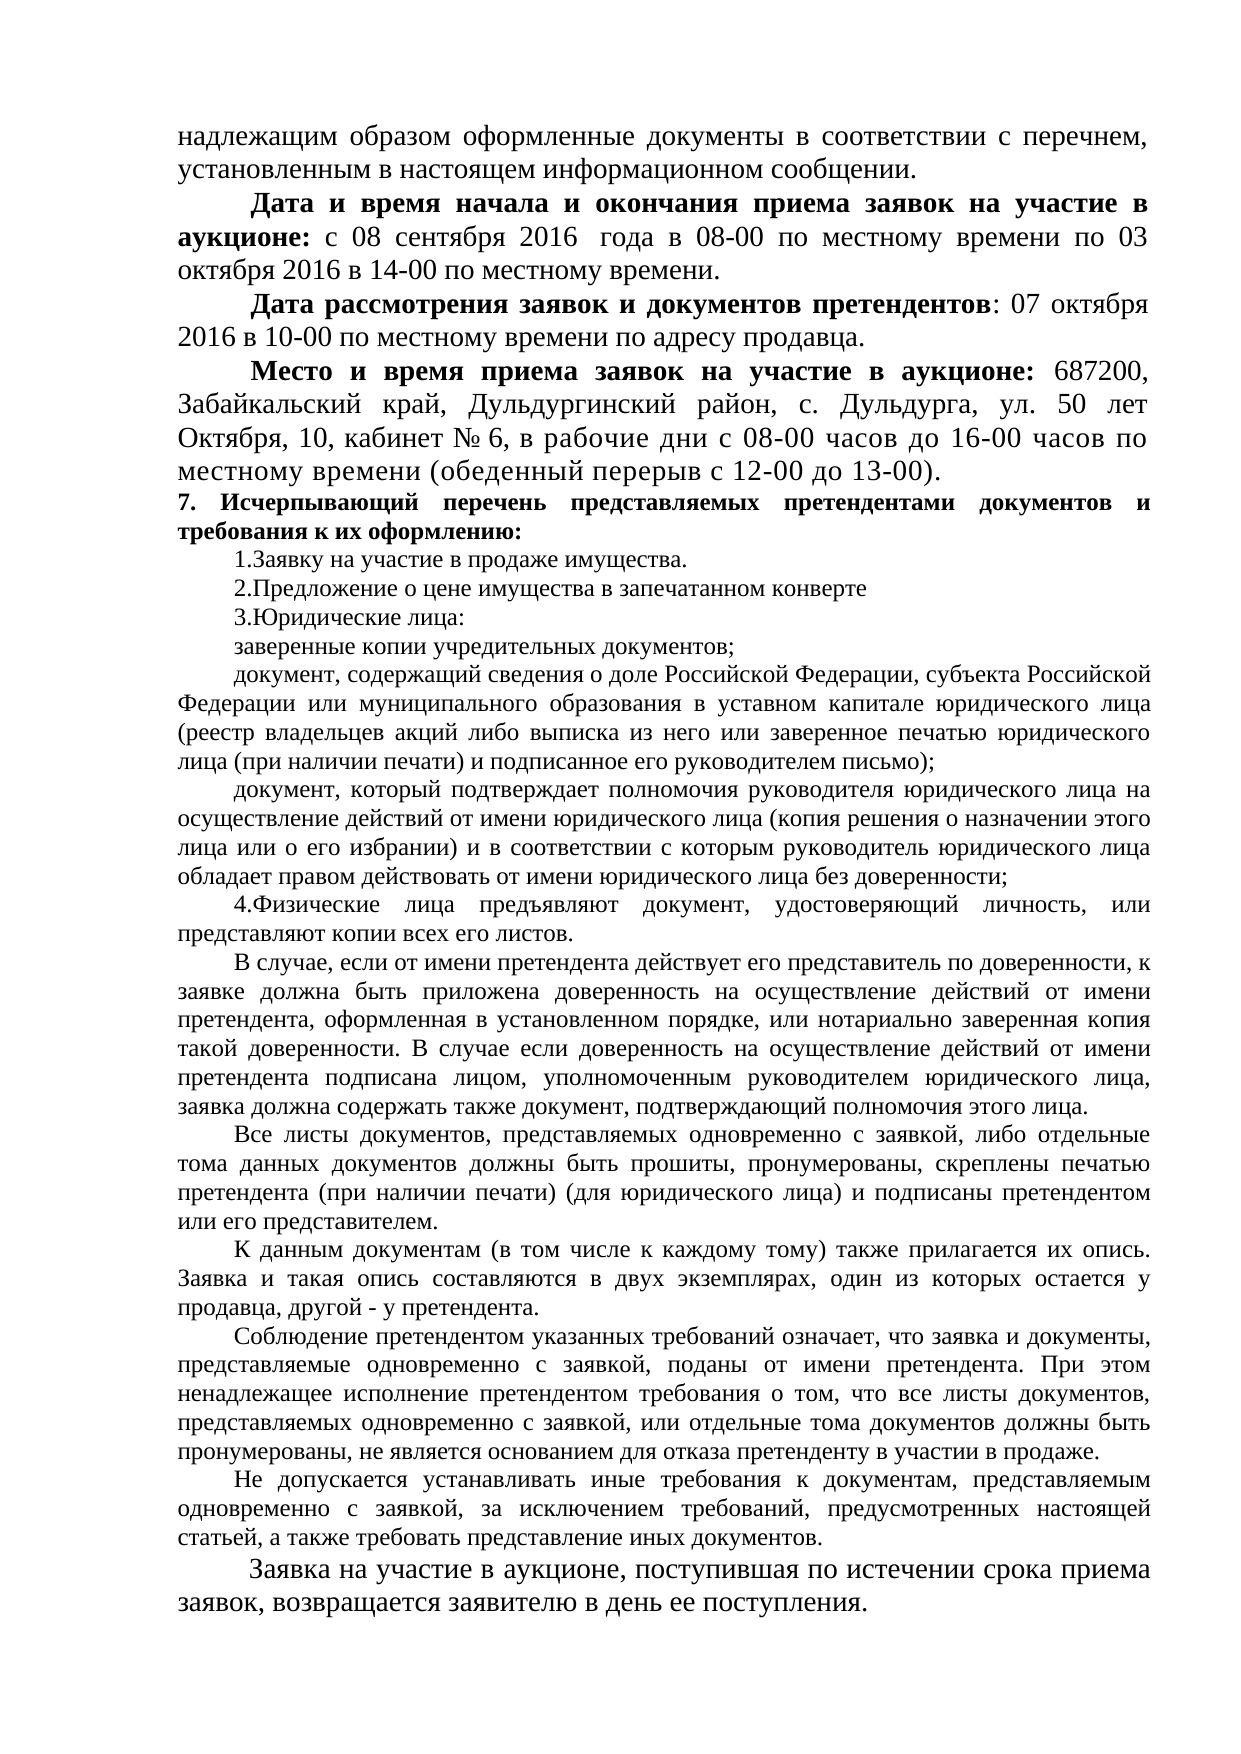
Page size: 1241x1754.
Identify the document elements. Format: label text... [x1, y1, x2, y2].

text документ, который подтверждает полномочия руководителя юридического лица на осуществление действий от имени юридического лица (копия решения о назначении этого лица или о его избрании) и в соответствии с которым руководитель юридического лица обладает правом действовать от имени юридического лица без доверенности; [177, 774, 1152, 889]
text документ, содержащий сведения о доле Российской Федерации, субъекта Российской Федерации или муниципального образования в уставном капитале юридического лица (реестр владельцев акций либо выписка из него или заверенное печатью юридического лица (при наличии печати) и подписанное его руководителем письмо); [177, 659, 1152, 774]
text Соблюдение претендентом указанных требований означает, что заявка и документы, представляемые одновременно с заявкой, поданы от имени претендента. При этом ненадлежащее исполнение претендентом требования о том, что все листы документов, представляемых одновременно с заявкой, или отдельные тома документов должны быть пронумерованы, не является основанием для отказа претенденту в участии в продаже. [177, 1321, 1152, 1464]
text Дата и время начала и окончания приема заявок на участие в аукционе: с 08 сентября 2016 года в 08-00 по местному времени по 03 октября 2016 в 14-00 по местному времени. [177, 185, 1149, 286]
text 3.Юридические лица: [177, 602, 1152, 631]
text 1.Заявку на участие в продаже имущества. [177, 544, 1152, 573]
text К данным документам (в том числе к каждому тому) также прилагается их опись. Заявка и такая опись составляются в двух экземплярах, один из которых остается у продавца, другой - у претендента. [177, 1234, 1152, 1321]
text 4.Физические лица предъявляют документ, удостоверяющий личность, или представляют копии всех его листов. [177, 889, 1152, 947]
text заверенные копии учредительных документов; [177, 631, 1152, 659]
text Все листы документов, представляемых одновременно с заявкой, либо отдельные тома данных документов должны быть прошиты, пронумерованы, скреплены печатью претендента (при наличии печати) (для юридического лица) и подписаны претендентом или его представителем. [177, 1119, 1152, 1234]
text Заявка на участие в аукционе, поступившая по истечении срока приема заявок, возвращается заявителю в день ее поступления. [177, 1551, 1152, 1618]
text В случае, если от имени претендента действует его представитель по доверенности, к заявке должна быть приложена доверенность на осуществление действий от имени претендента, оформленная в установленном порядке, или нотариально заверенная копия такой доверенности. В случае если доверенность на осуществление действий от имени претендента подписана лицом, уполномоченным руководителем юридического лица, заявка должна содержать также документ, подтверждающий полномочия этого лица. [177, 947, 1152, 1119]
text 7. Исчерпывающий перечень представляемых претендентами документов и требования к их оформлению: [177, 487, 1152, 544]
text 2.Предложение о цене имущества в запечатанном конверте [177, 573, 1152, 602]
text Не допускается устанавливать иные требования к документам, представляемым одновременно с заявкой, за исключением требований, предусмотренных настоящей статьей, а также требовать представление иных документов. [177, 1464, 1152, 1551]
text Место и время приема заявок на участие в аукционе: 687200, Забайкальский край, Дульдургинский район, с. Дульдурга, ул. 50 лет Октября, 10, кабинет № 6, в рабочие дни с 08-00 часов до 16-00 часов по местному времени (обеденный перерыв с 12-00 до 13-00). [177, 353, 1149, 487]
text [177, 118, 1149, 185]
text Дата рассмотрения заявок и документов претендентов: 07 октября 2016 в 10-00 по местному времени по адресу продавца. [177, 286, 1149, 353]
